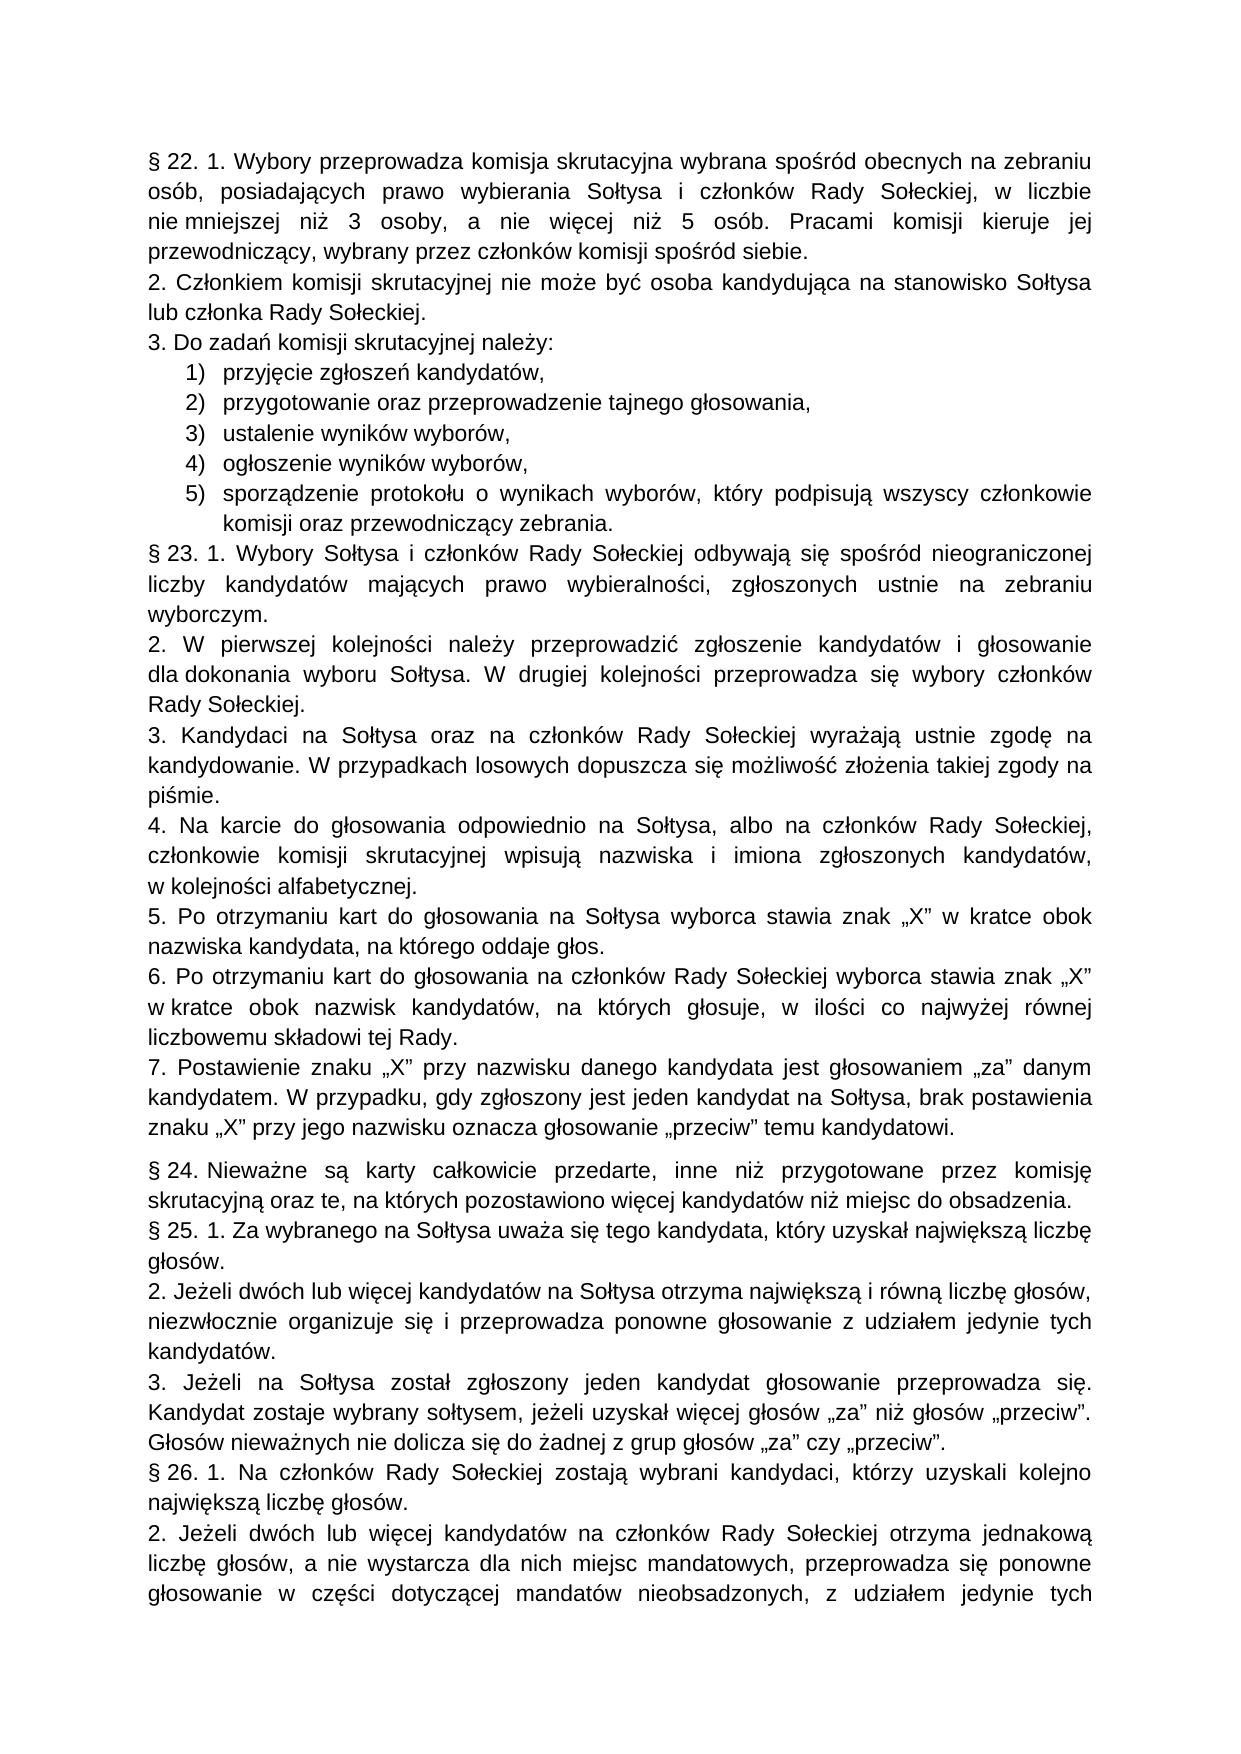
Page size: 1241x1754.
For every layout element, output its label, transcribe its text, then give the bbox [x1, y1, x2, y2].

text 7. Postawienie znaku „X” przy nazwisku danego kandydata jest głosowaniem „za” danym kandydatem. W przypadku, gdy zgłoszony jest jeden kandydat na Sołtysa, brak postawienia znaku „X” przy jego nazwisku oznacza głosowanie „przeciw” temu kandydatowi. [148, 1054, 1093, 1141]
list przyjęcie zgłoszeń kandydatów, [185, 359, 1093, 385]
list przygotowanie oraz przeprowadzenie tajnego głosowania, [185, 389, 1093, 416]
list 3. Jeżeli na Sołtysa został zgłoszony jeden kandydat głosowanie przeprowadza się. Kandydat zostaje wybrany sołtysem, jeżeli uzyskał więcej głosów „za” niż głosów „przeciw”. Głosów nieważnych nie dolicza się do żadnej z grup głosów „za” czy „przeciw”. [148, 1368, 1093, 1455]
text 3. Kandydaci na Sołtysa oraz na członków Rady Sołeckiej wyrażają ustnie zgodę na kandydowanie. W przypadkach losowych dopuszcza się możliwość złożenia takiej zgody na piśmie. [148, 722, 1093, 808]
list ustalenie wyników wyborów, [185, 419, 1093, 446]
list 1. Wybory Sołtysa i członków Rady Sołeckiej odbywają się spośród nieograniczonej liczby kandydatów mających prawo wybieralności, zgłoszonych ustnie na zebraniu wyborczym. [148, 540, 1093, 627]
list sporządzenie protokołu o wynikach wyborów, który podpisują wszyscy członkowie komisji oraz przewodniczący zebrania. [185, 480, 1093, 536]
list 2. Członkiem komisji skrutacyjnej nie może być osoba kandydująca na stanowisko Sołtysa lub członka Rady Sołeckiej. [148, 268, 1093, 325]
list ogłoszenie wyników wyborów, [185, 450, 1093, 476]
list 1. Na członków Rady Sołeckiej zostają wybrani kandydaci, którzy uzyskali kolejno największą liczbę głosów. [148, 1459, 1093, 1516]
text 3. Do zadań komisji skrutacyjnej należy: [148, 329, 1093, 355]
text 6. Po otrzymaniu kart do głosowania na członków Rady Sołeckiej wyborca stawia znak „X” w kratce obok nazwisk kandydatów, na których głosuje, w ilości co najwyżej równej liczbowemu składowi tej Rady. [148, 963, 1093, 1050]
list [148, 1519, 1093, 1606]
list 1. Za wybranego na Sołtysa uważa się tego kandydata, który uzyskał największą liczbę głosów. [148, 1217, 1093, 1274]
list 2. W pierwszej kolejności należy przeprowadzić zgłoszenie kandydatów i głosowanie dla dokonania wyboru Sołtysa. W drugiej kolejności przeprowadza się wybory członków Rady Sołeckiej. [148, 631, 1093, 718]
list Nieważne są karty całkowicie przedarte, inne niż przygotowane przez komisję skrutacyjną oraz te, na których pozostawiono więcej kandydatów niż miejsc do obsadzenia. [148, 1157, 1093, 1213]
list 1. Wybory przeprowadza komisja skrutacyjna wybrana spośród obecnych na zebraniu osób, posiadających prawo wybierania Sołtysa i członków Rady Sołeckiej, w liczbie nie mniejszej niż 3 osoby, a nie więcej niż 5 osób. Pracami komisji kieruje jej przewodniczący, wybrany przez członków komisji spośród siebie. [148, 148, 1093, 264]
text 5. Po otrzymaniu kart do głosowania na Sołtysa wyborca stawia znak „X” w kratce obok nazwiska kandydata, na którego oddaje głos. [148, 903, 1093, 959]
text 4. Na karcie do głosowania odpowiednio na Sołtysa, albo na członków Rady Sołeckiej, członkowie komisji skrutacyjnej wpisują nazwiska i imiona zgłoszonych kandydatów, w kolejności alfabetycznej. [148, 812, 1093, 899]
list 2. Jeżeli dwóch lub więcej kandydatów na Sołtysa otrzyma największą i równą liczbę głosów, niezwłocznie organizuje się i przeprowadza ponowne głosowanie z udziałem jedynie tych kandydatów. [148, 1278, 1093, 1364]
